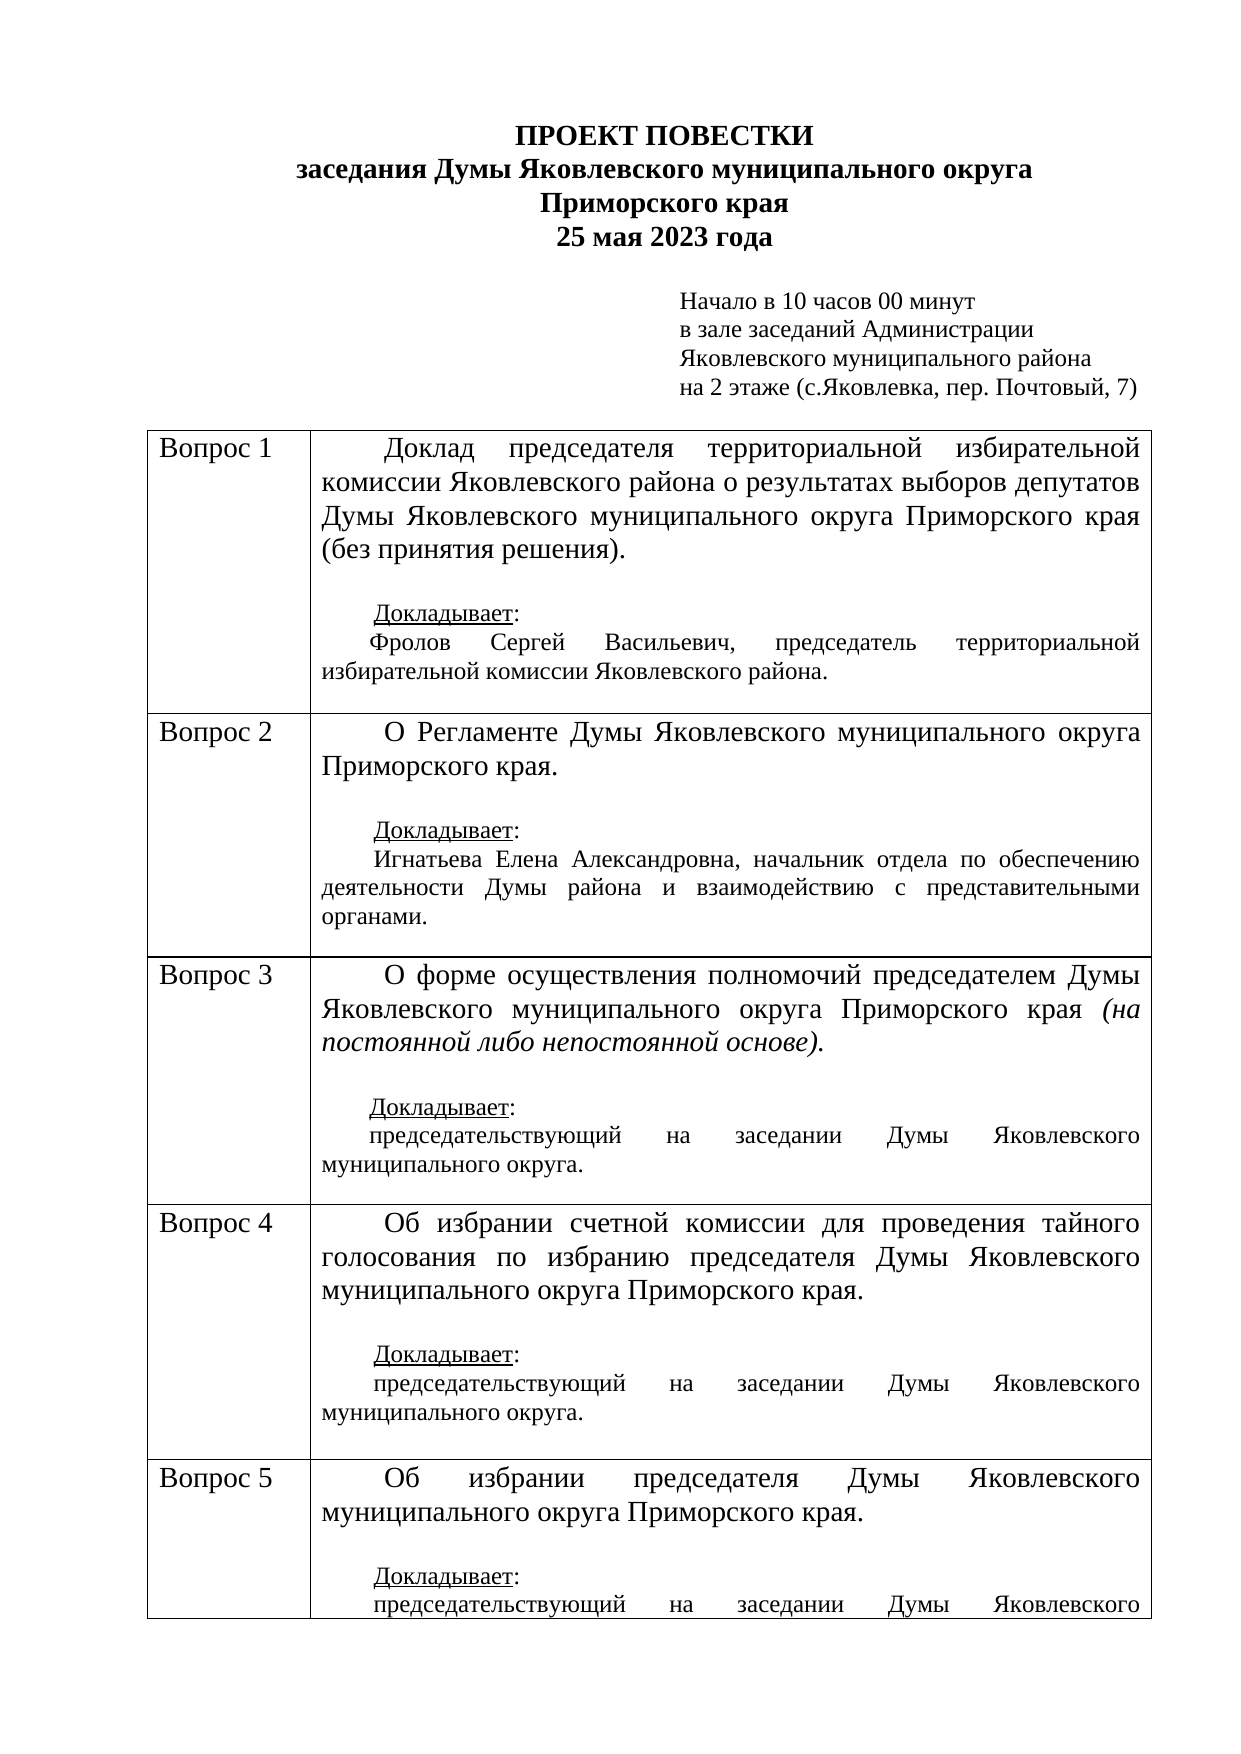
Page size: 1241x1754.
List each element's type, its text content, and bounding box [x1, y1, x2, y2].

table_cell Вопрос 2 [148, 714, 310, 956]
text Начало в 10 часов 00 минут в зале заседаний Администрации Яковлевского муниципального района [679, 286, 1152, 372]
table_header Вопрос 1 [148, 431, 310, 713]
table_cell О Регламенте Думы Яковлевского муниципального округа Приморского края. Докладывает: Игнатьева Елена Александровна, начальник отдела по обеспечению деятельности Думы района и взаимодействию с представительными органами. [311, 714, 1151, 956]
table_cell О форме осуществления полномочий председателем Думы Яковлевского муниципального округа Приморского края (на постоянной либо непостоянной основе). Докладывает: председательствующий на заседании Думы Яковлевского муниципального округа. [311, 958, 1151, 1204]
text Приморского края [177, 185, 1152, 219]
table_cell Вопрос 5 [148, 1460, 310, 1618]
table_cell Об избрании счетной комиссии для проведения тайного голосования по избранию председателя Думы Яковлевского муниципального округа Приморского края. Докладывает: председательствующий на заседании Думы Яковлевского муниципального округа. [311, 1205, 1151, 1459]
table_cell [311, 1460, 1151, 1618]
text заседания Думы Яковлевского муниципального округа [177, 152, 1152, 185]
table_cell Вопрос 4 [148, 1205, 310, 1459]
text на 2 этаже (с.Яковлевка, пер. Почтовый, 7) [679, 372, 1152, 401]
table_cell Вопрос 3 [148, 958, 310, 1204]
table_header Доклад председателя территориальной избирательной комиссии Яковлевского района о результатах выборов депутатов Думы Яковлевского муниципального округа Приморского края (без принятия решения). Докладывает: Фролов Сергей Васильевич, председатель территориальной избирательной комиссии Яковлевского района. [311, 431, 1151, 713]
text ПРОЕКТ ПОВЕСТКИ [177, 118, 1152, 152]
text 25 мая 2023 года [177, 219, 1152, 252]
